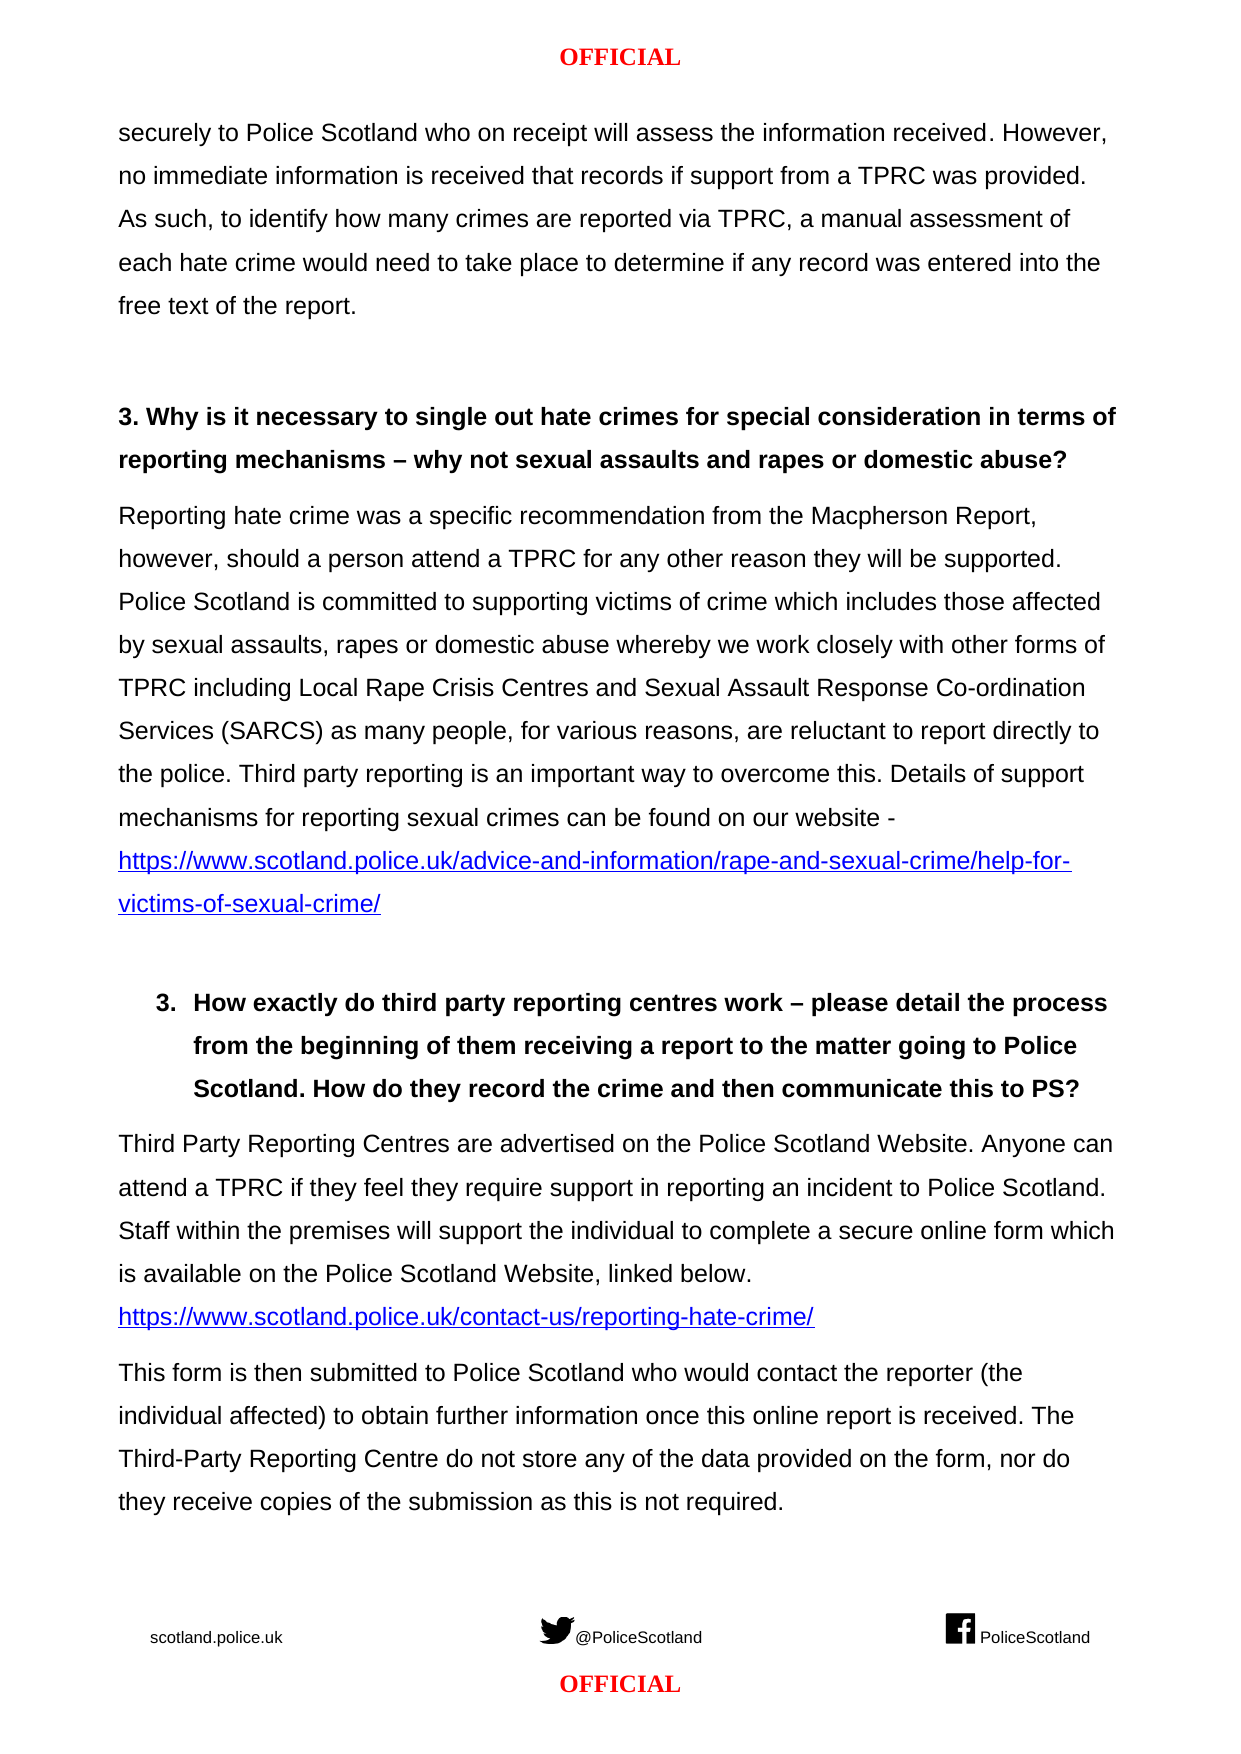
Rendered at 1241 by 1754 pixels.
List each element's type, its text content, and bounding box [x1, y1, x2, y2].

text This form is then submitted to Police Scotland who would contact the reporter (the individual affected) to obtain further information once this online report is received. The Third-Party Reporting Centre do not store any of the data provided on the form, nor do they receive copies of the submission as this is not required. [118, 1357, 1122, 1559]
picture [945, 1613, 976, 1644]
picture [538, 1617, 575, 1644]
text Third Party Reporting Centres are advertised on the Police Scotland Website. Anyone can attend a TPRC if they feel they require support in reporting an incident to Police Scotland. Staff within the premises will support the individual to complete a secure online form which is available on the Police Scotland Website, linked below. https://www.scotland.police.uk/contact-us/reporting-hate-crime/ [118, 1129, 1122, 1331]
text Reporting hate crime was a specific recommendation from the Macpherson Report, however, should a person attend a TPRC for any other reason they will be supported. Police Scotland is committed to supporting victims of crime which includes those affected by sexual assaults, rapes or domestic abuse whereby we work closely with other forms of TPRC including Local Rape Crisis Centres and Sexual Assault Response Co-ordination Services (SARCS) as many people, for various reasons, are reluctant to report directly to the police. Third party reporting is an important way to overcome this. Details of support mechanisms for reporting sexual crimes can be found on our website - https://www.scotland.police.uk/advice-and-information/rape-and-sexual-crime/help-for-victims-of-sexual-crime/ [118, 501, 1122, 961]
subtitle 3. Why is it necessary to single out hate crimes for special consideration in terms of reporting mechanisms – why not sexual assaults and rapes or domestic abuse? [118, 402, 1122, 474]
subtitle How exactly do third party reporting centres work – please detail the process from the beginning of them receiving a report to the matter going to Police Scotland. How do they record the crime and then communicate this to PS? [156, 987, 1122, 1102]
